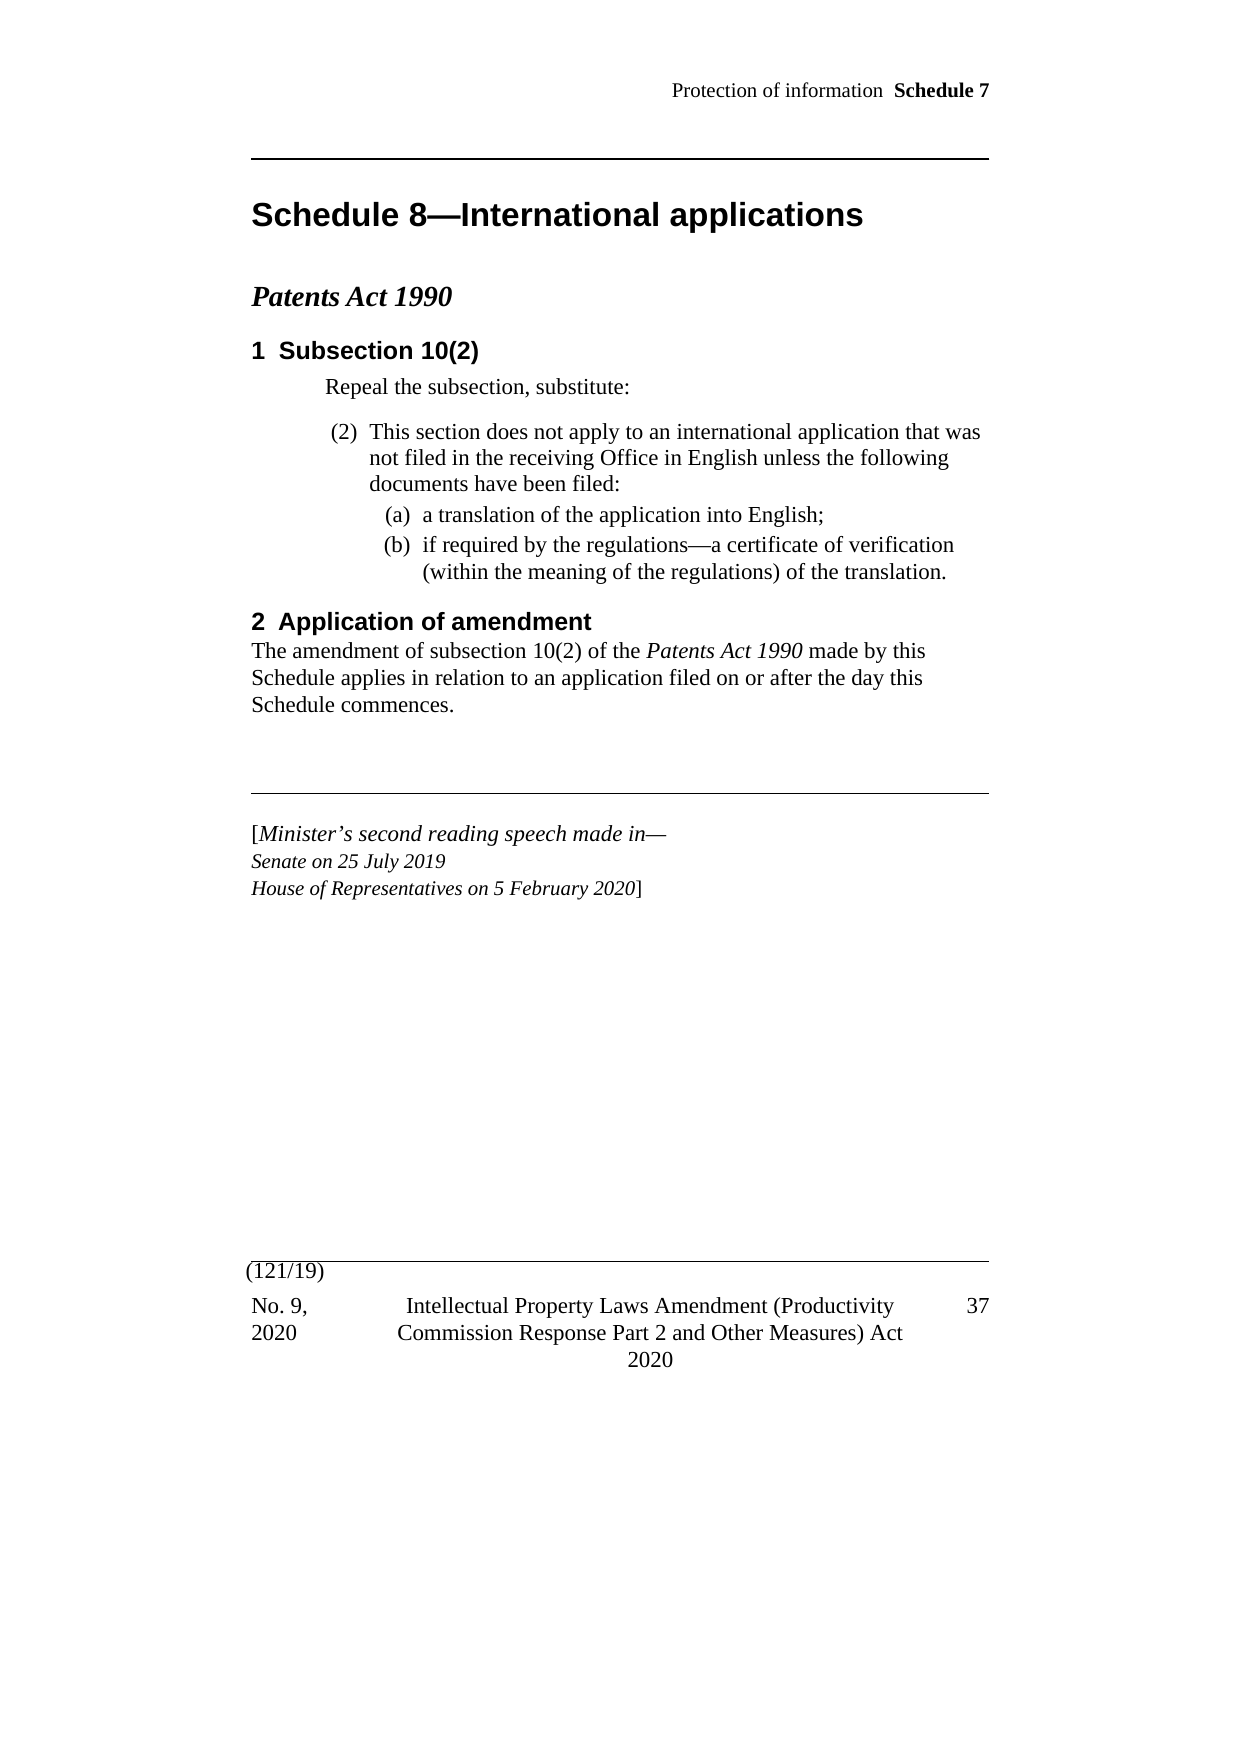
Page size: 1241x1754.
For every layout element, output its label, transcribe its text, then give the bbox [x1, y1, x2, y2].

text Senate on 25 July 2019 [251, 846, 989, 873]
text (a) a translation of the application into English; [251, 501, 989, 527]
text Schedule 8—International applications [251, 195, 989, 233]
text (2) This section does not apply to an international application that was not filed in the receiving Office in English unless the following documents have been filed: [251, 418, 989, 497]
text House of Representatives on 5 February 2020] [251, 873, 989, 900]
text (121/19) [245, 1257, 324, 1284]
text 1 Subsection 10(2) [251, 336, 989, 364]
text Patents Act 1990 [251, 279, 989, 313]
text 2 Application of amendment [251, 607, 989, 636]
text [Minister’s second reading speech made in— [251, 819, 989, 846]
text The amendment of subsection 10(2) of the Patents Act 1990 made by this Schedule applies in relation to an application filed on or after the day this Schedule commences. [251, 636, 989, 717]
text (b) if required by the regulations—a certificate of verification (within the meaning of the regulations) of the translation. [251, 532, 989, 584]
text Repeal the subsection, substitute: [325, 373, 989, 399]
